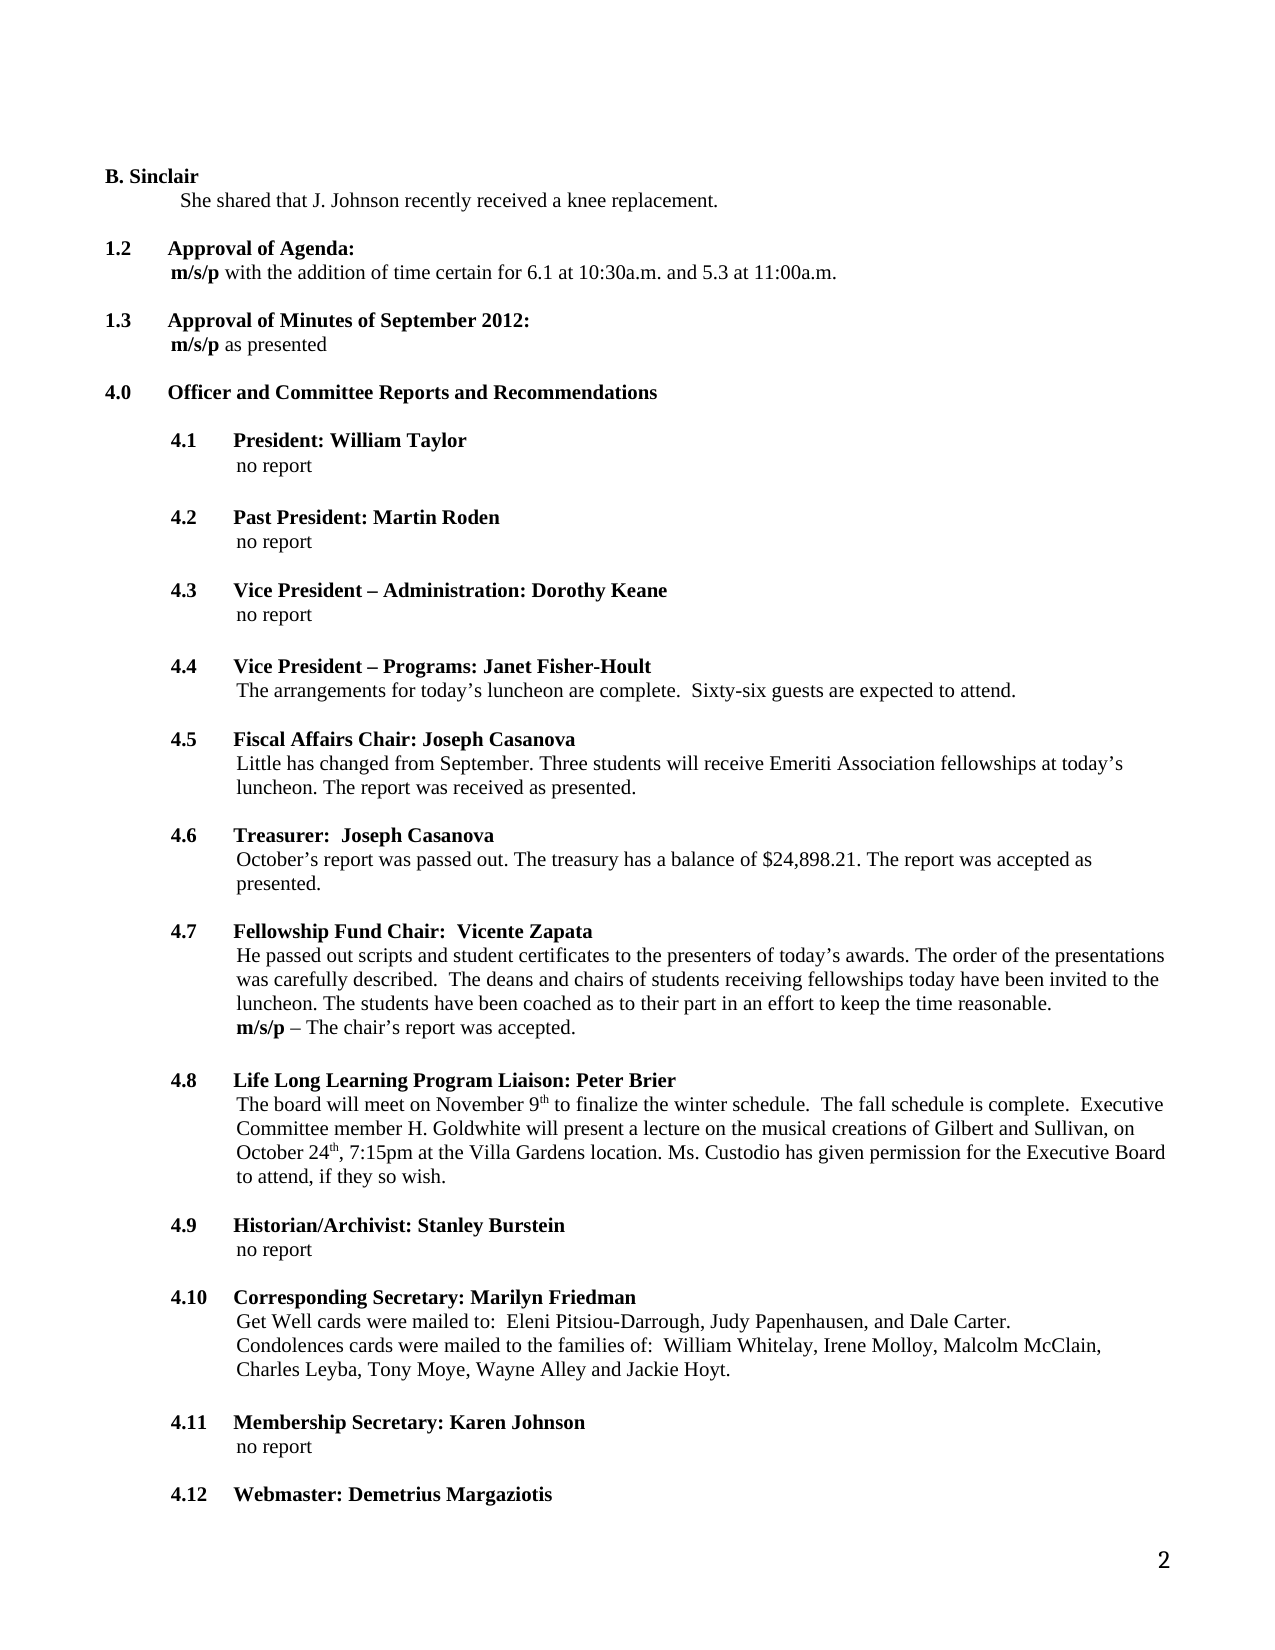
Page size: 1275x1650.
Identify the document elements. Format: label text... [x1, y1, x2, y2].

text 4.11 Membership Secretary: Karen Johnson [105, 1410, 1170, 1434]
text B. Sinclair [105, 164, 1170, 188]
text 1.3 Approval of Minutes of September 2012: [105, 308, 1170, 332]
text Little has changed from September. Three students will receive Emeriti Association fellowships at today’s luncheon. The report was received as presented. [171, 751, 1170, 799]
text Condolences cards were mailed to the families of: William Whitelay, Irene Molloy, Malcolm McClain, Charles Leyba, Tony Moye, Wayne Alley and Jackie Hoyt. [171, 1333, 1170, 1381]
text m/s/p with the addition of time certain for 6.1 at 10:30a.m. and 5.3 at 11:00a.m. [96, 260, 1170, 284]
text Get Well cards were mailed to: Eleni Pitsiou-Darrough, Judy Papenhausen, and Dale Carter. [171, 1309, 1170, 1333]
text no report [171, 1237, 1170, 1261]
text no report [171, 529, 1170, 553]
text 4.2 Past President: Martin Roden [105, 505, 1170, 529]
text m/s/p as presented [105, 332, 1170, 356]
text 4.12 Webmaster: Demetrius Margaziotis [105, 1482, 1170, 1506]
text 4.1 President: William Taylor [105, 428, 1170, 452]
text The board will meet on November 9th to finalize the winter schedule. The fall schedule is complete. Executive Committee member H. Goldwhite will present a lecture on the musical creations of Gilbert and Sullivan, on October 24th, 7:15pm at the Villa Gardens location. Ms. Custodio has given permission for the Executive Board to attend, if they so wish. [171, 1092, 1170, 1188]
text 4.6 Treasurer: Joseph Casanova [105, 823, 1170, 847]
text 4.5 Fiscal Affairs Chair: Joseph Casanova [105, 727, 1170, 751]
text 4.8 Life Long Learning Program Liaison: Peter Brier [105, 1068, 1170, 1092]
text no report [171, 452, 1170, 477]
text 4.10 Corresponding Secretary: Marilyn Friedman [105, 1285, 1170, 1309]
text 4.0 Officer and Committee Reports and Recommendations [105, 380, 1170, 404]
text October’s report was passed out. The treasury has a balance of $24,898.21. The report was accepted as presented. [171, 847, 1170, 895]
text 4.4 Vice President – Programs: Janet Fisher-Hoult [105, 654, 1170, 678]
text 4.7 Fellowship Fund Chair: Vicente Zapata [105, 919, 1170, 943]
text She shared that J. Johnson recently received a knee replacement. [105, 188, 1170, 212]
text no report [171, 602, 1170, 626]
text no report [171, 1434, 1170, 1458]
text 4.9 Historian/Archivist: Stanley Burstein [105, 1212, 1170, 1237]
text He passed out scripts and student certificates to the presenters of today’s awards. The order of the presentations was carefully described. The deans and chairs of students receiving fellowships today have been invited to the luncheon. The students have been coached as to their part in an effort to keep the time reasonable. [171, 943, 1170, 1015]
text m/s/p – The chair’s report was accepted. [171, 1015, 1170, 1039]
text 4.3 Vice President – Administration: Dorothy Keane [105, 577, 1170, 602]
text The arrangements for today’s luncheon are complete. Sixty-six guests are expected to attend. [171, 678, 1170, 702]
text 1.2 Approval of Agenda: [105, 236, 1170, 260]
